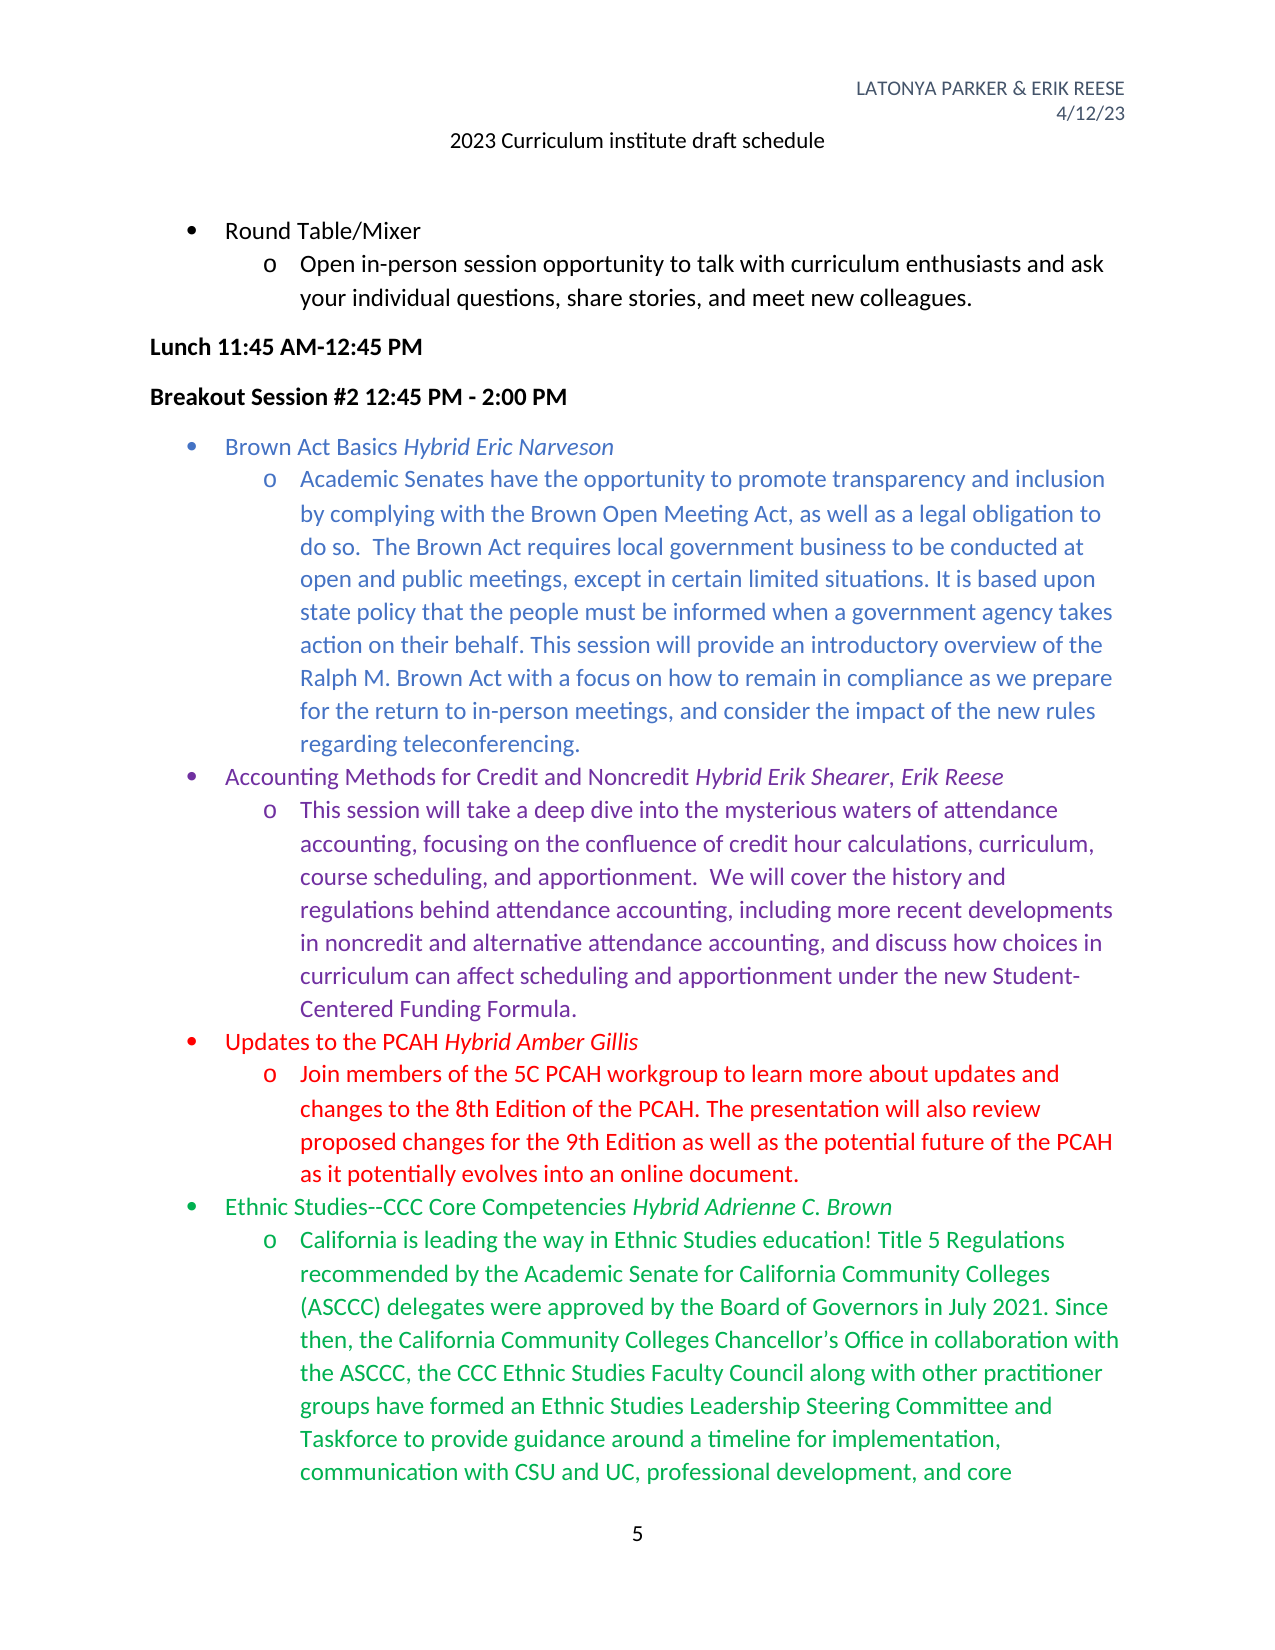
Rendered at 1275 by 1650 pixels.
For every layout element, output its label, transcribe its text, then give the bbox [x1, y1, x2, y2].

text Breakout Session #2 12:45 PM - 2:00 PM [150, 381, 1125, 412]
list Accounting Methods for Credit and Noncredit Hybrid Erik Shearer, Erik Reese [187, 761, 1125, 792]
list Join members of the 5C PCAH workgroup to learn more about updates and changes to the 8th Edition of the PCAH. The presentation will also review proposed changes for the 9th Edition as well as the potential future of the PCAH as it potentially evolves into an online document. [262, 1058, 1125, 1189]
list Round Table/Mixer [187, 215, 1125, 245]
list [262, 1224, 1125, 1487]
list Academic Senates have the opportunity to promote transparency and inclusion by complying with the Brown Open Meeting Act, as well as a legal obligation to do so. The Brown Act requires local government business to be conducted at open and public meetings, except in certain limited situations. It is based upon state policy that the people must be informed when a government agency takes action on their behalf. This session will provide an introductory overview of the Ralph M. Brown Act with a focus on how to remain in compliance as we prepare for the return to in-person meetings, and consider the impact of the new rules regarding teleconferencing. [262, 463, 1125, 759]
list Updates to the PCAH Hybrid Amber Gillis [187, 1026, 1125, 1056]
list This session will take a deep dive into the mysterious waters of attendance accounting, focusing on the confluence of credit hour calculations, curriculum, course scheduling, and apportionment. We will cover the history and regulations behind attendance accounting, including more recent developments in noncredit and alternative attendance accounting, and discuss how choices in curriculum can affect scheduling and apportionment under the new Student-Centered Funding Formula. [262, 794, 1125, 1023]
text Lunch 11:45 AM-12:45 PM [150, 331, 1125, 362]
list Brown Act Basics Hybrid Eric Narveson [187, 431, 1125, 461]
list Ethnic Studies--CCC Core Competencies Hybrid Adrienne C. Brown [187, 1191, 1125, 1222]
list Open in-person session opportunity to talk with curriculum enthusiasts and ask your individual questions, share stories, and meet new colleagues. [262, 248, 1125, 312]
